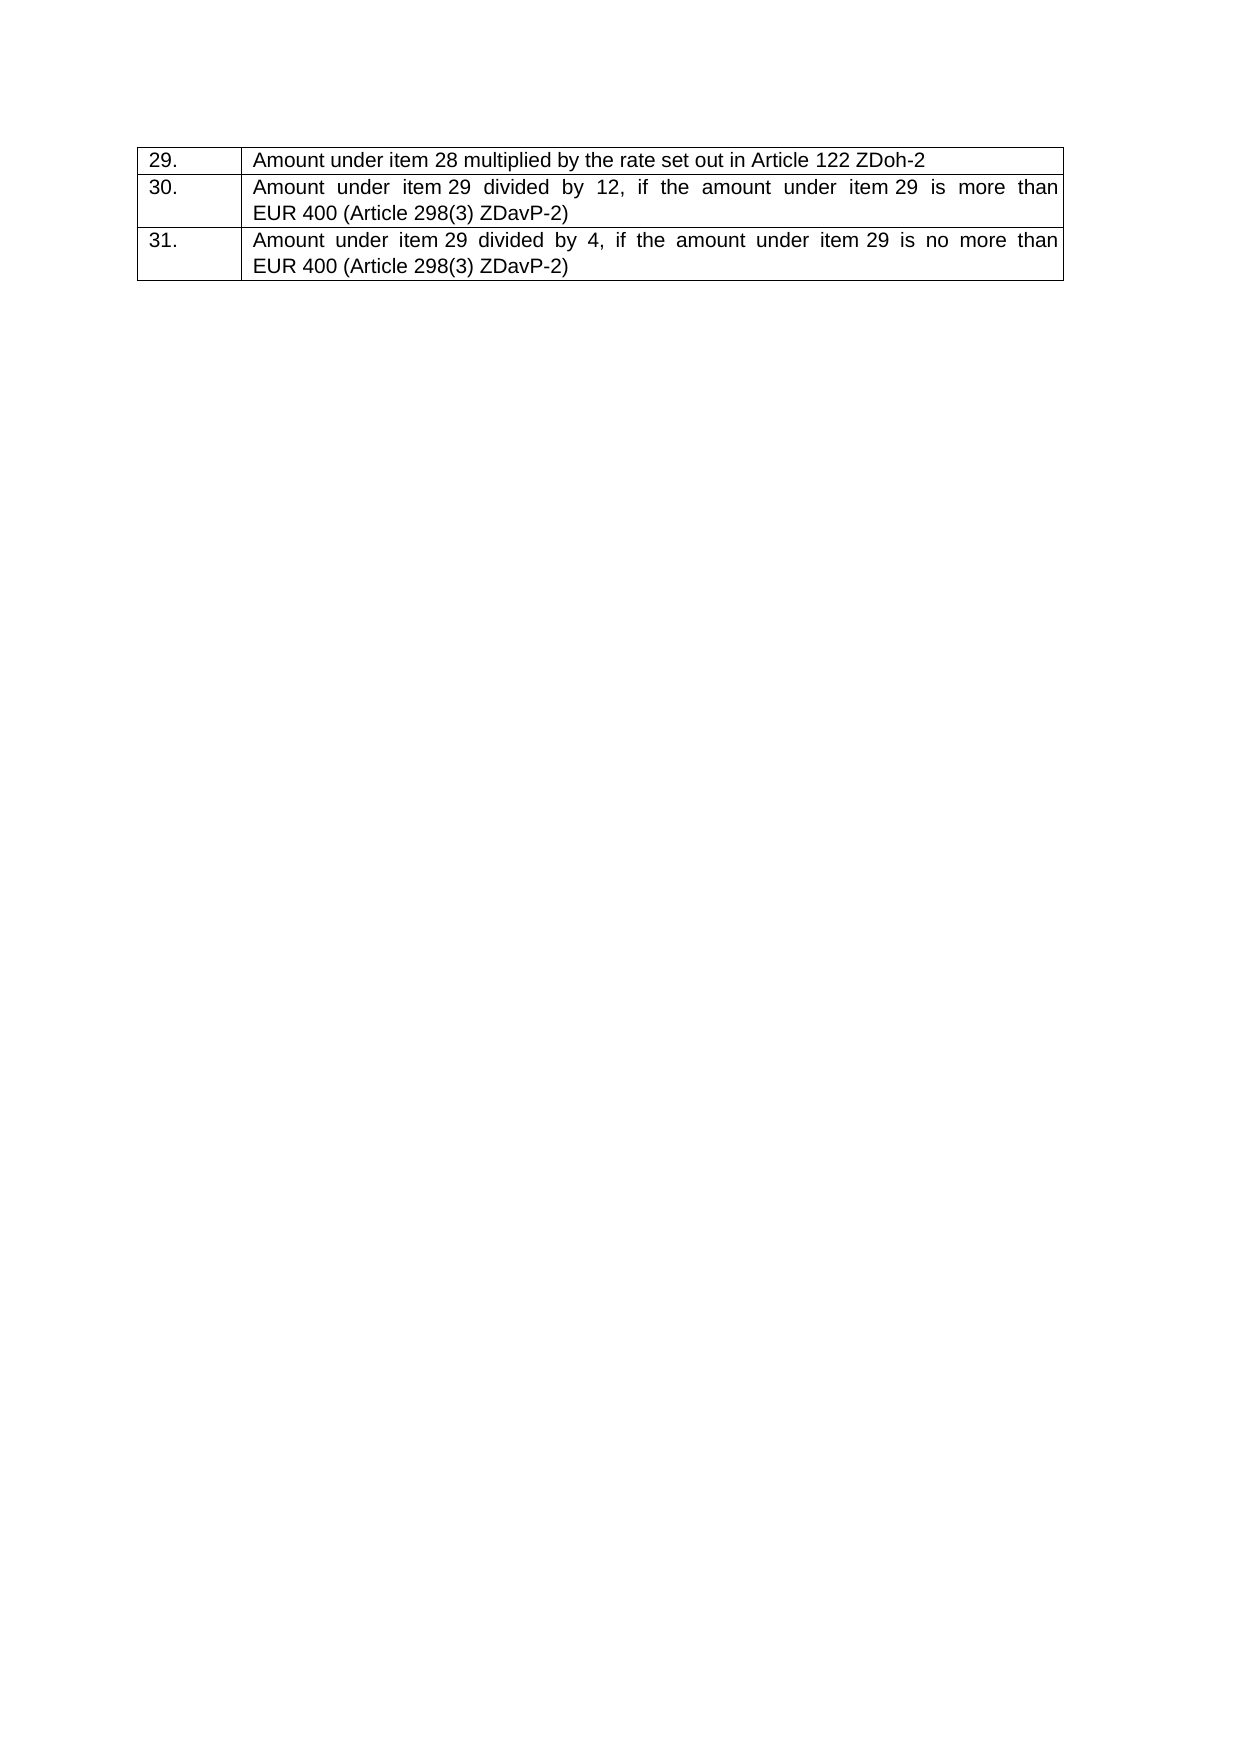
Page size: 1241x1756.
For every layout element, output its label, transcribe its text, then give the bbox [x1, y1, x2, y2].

table_cell Amount under item 29 divided by 4, if the amount under item 29 is no more than EUR 400 (Article 298(3) ZDavP-2) [242, 228, 1063, 279]
table_cell 30. [138, 175, 241, 227]
table_cell 29. [138, 148, 241, 174]
table_cell Amount under item 28 multiplied by the rate set out in Article 122 ZDoh-2 [242, 148, 1063, 174]
table_cell Amount under item 29 divided by 12, if the amount under item 29 is more than EUR 400 (Article 298(3) ZDavP-2) [242, 175, 1063, 227]
table_cell 31. [138, 228, 241, 279]
